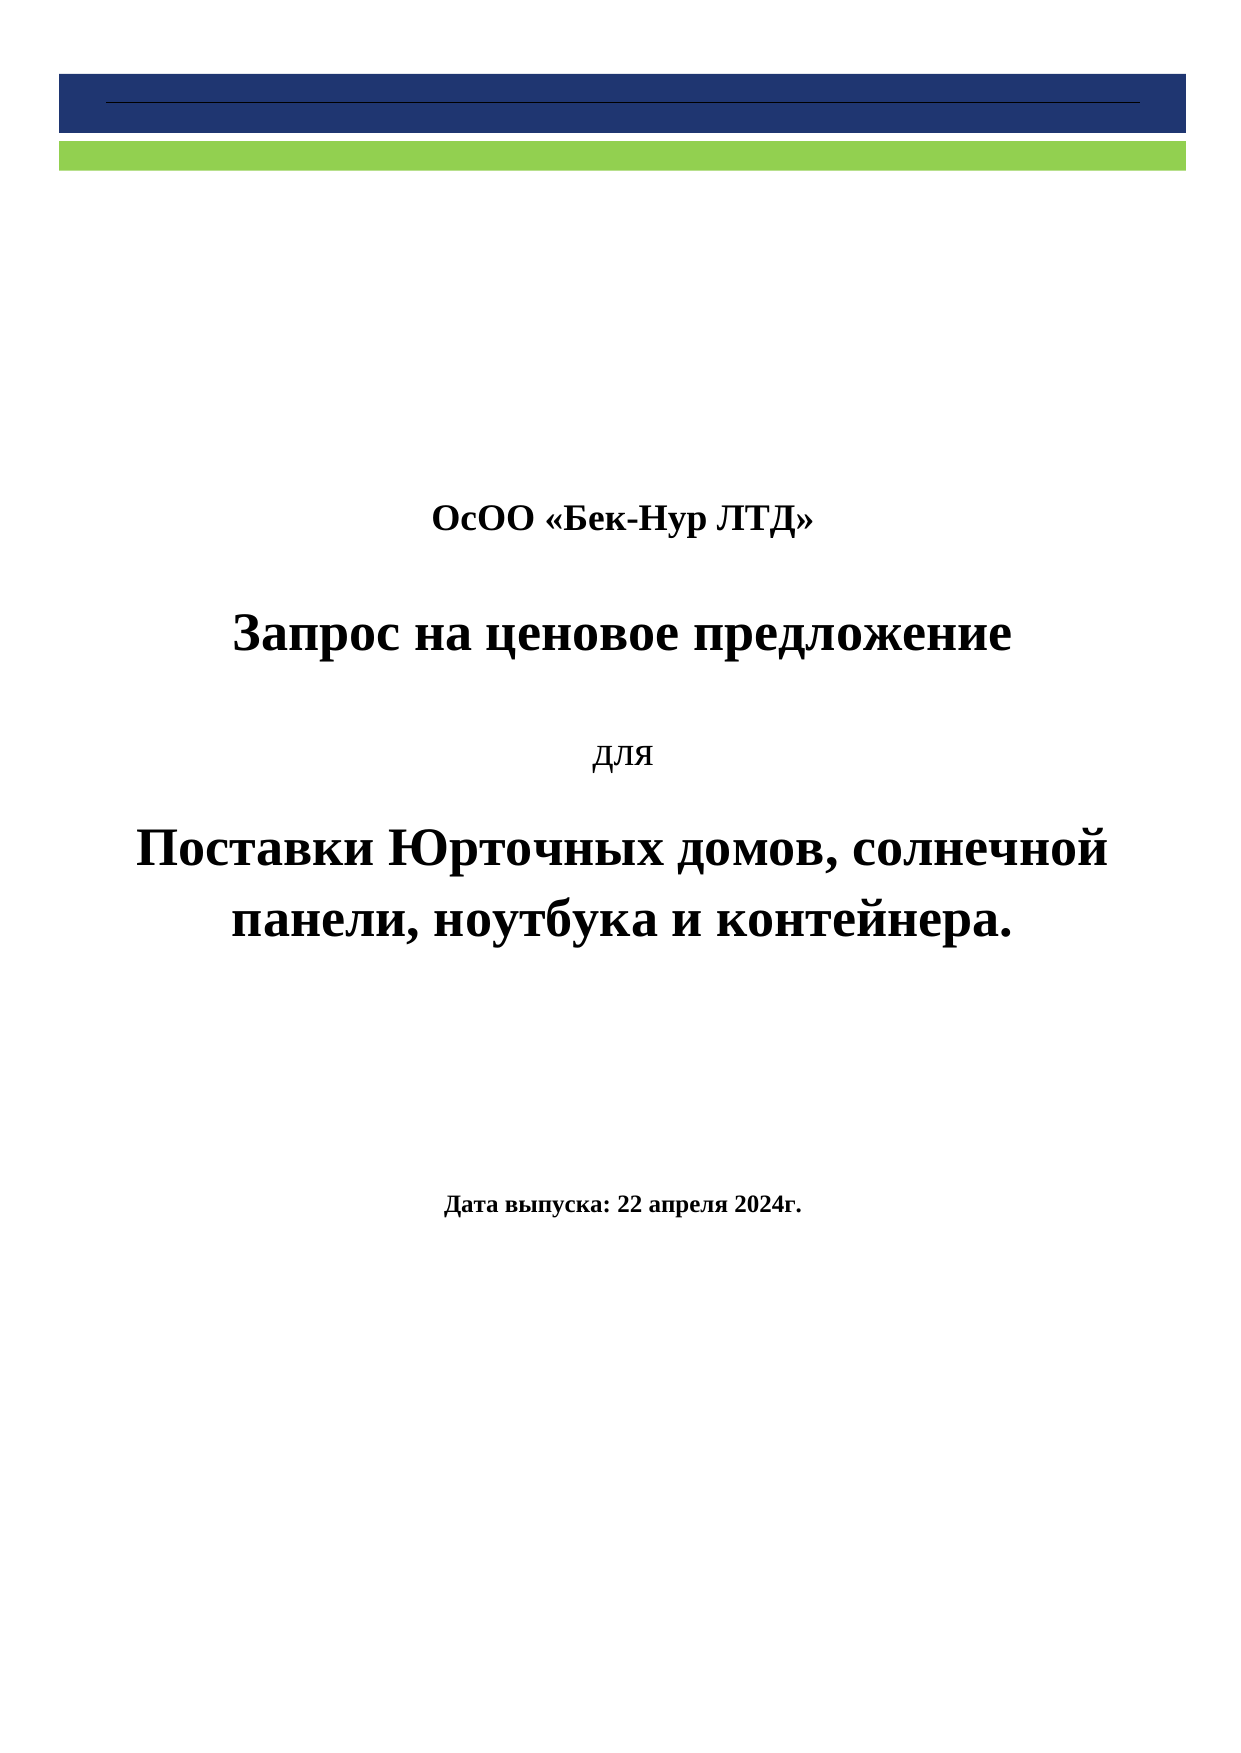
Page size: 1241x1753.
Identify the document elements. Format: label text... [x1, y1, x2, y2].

text для [106, 726, 1140, 774]
text ОсОО «Бек-Нур ЛТД» [106, 495, 1140, 538]
text Поставки Юрточных домов, солнечной панели, ноутбука и контейнера. [106, 814, 1140, 948]
text Запрос на ценовое предложение [106, 600, 1140, 662]
text Дата выпуска: 22 апреля 2024г. [106, 1189, 1140, 1218]
